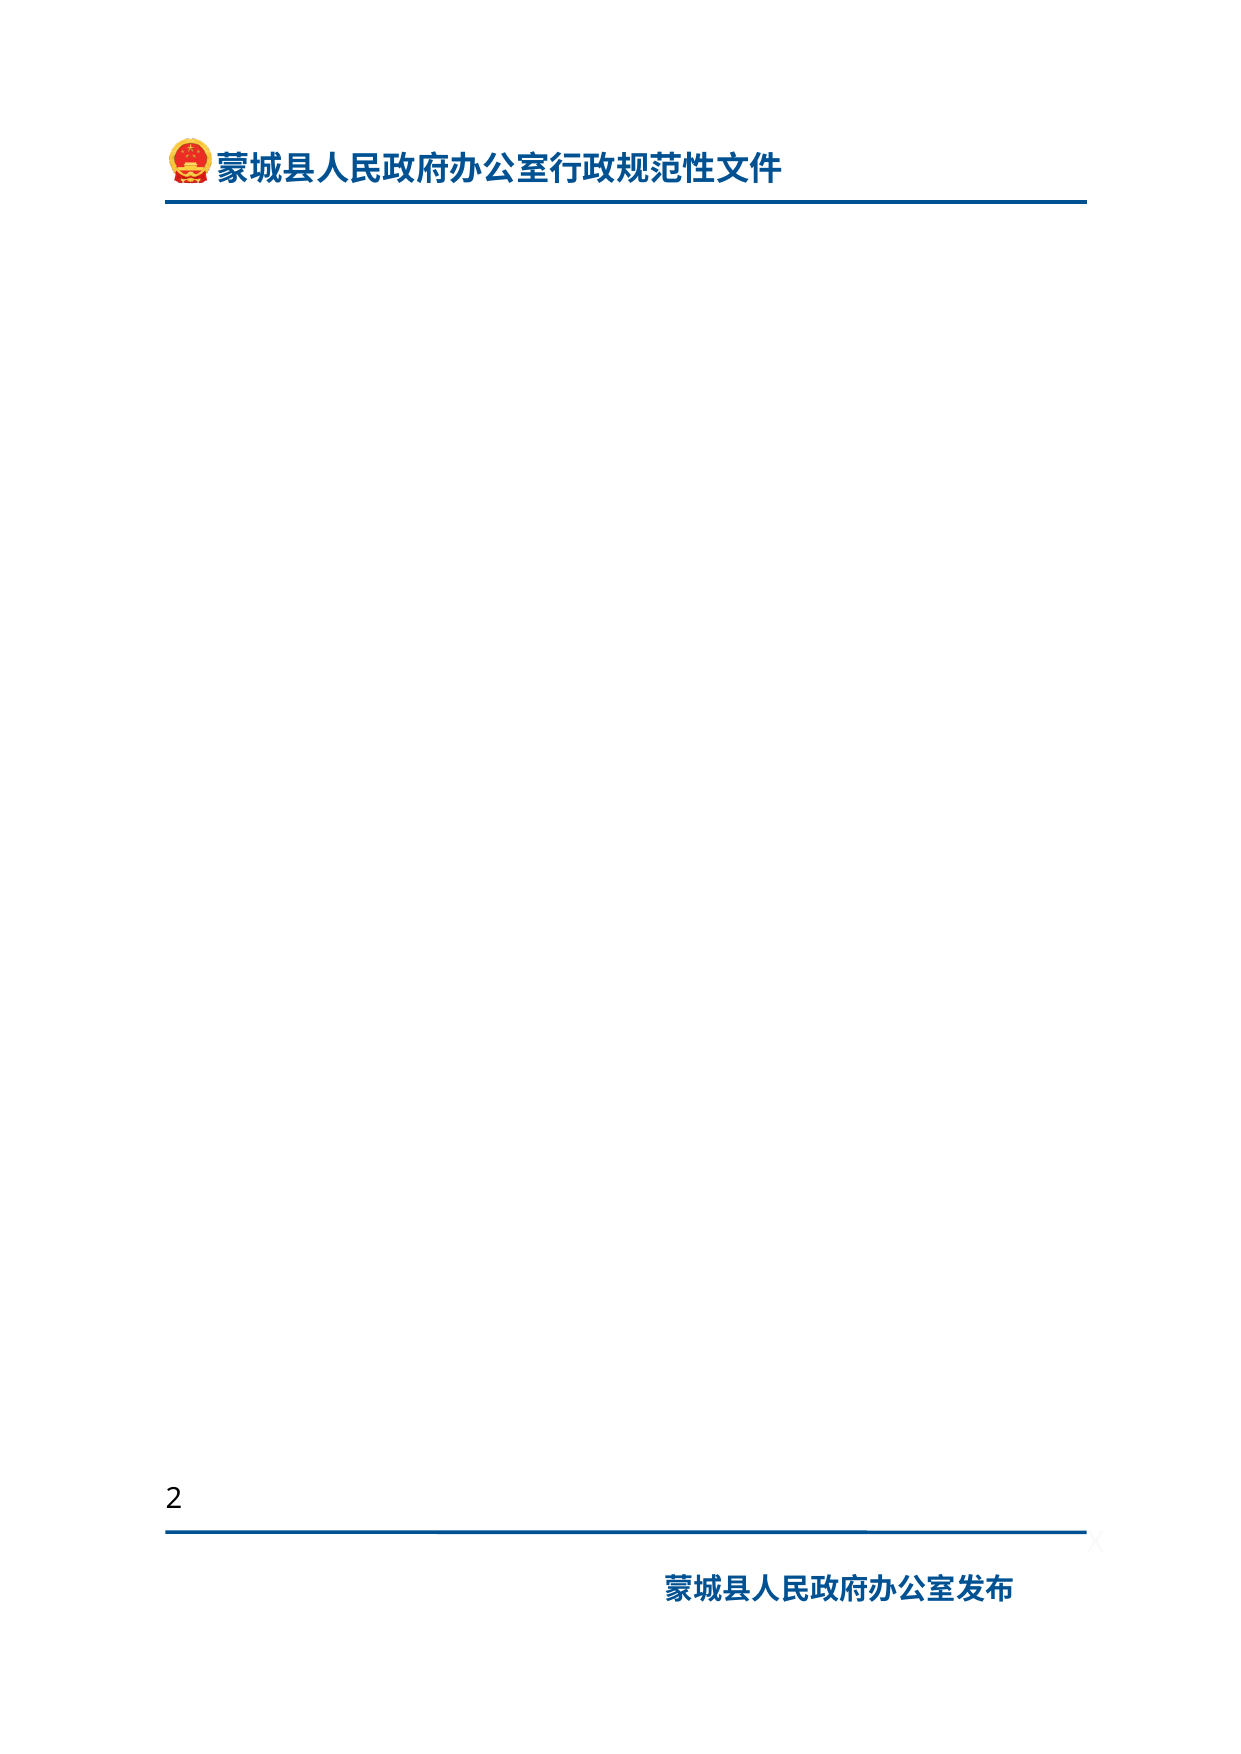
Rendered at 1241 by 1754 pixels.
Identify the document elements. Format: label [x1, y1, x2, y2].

picture [165, 136, 216, 187]
